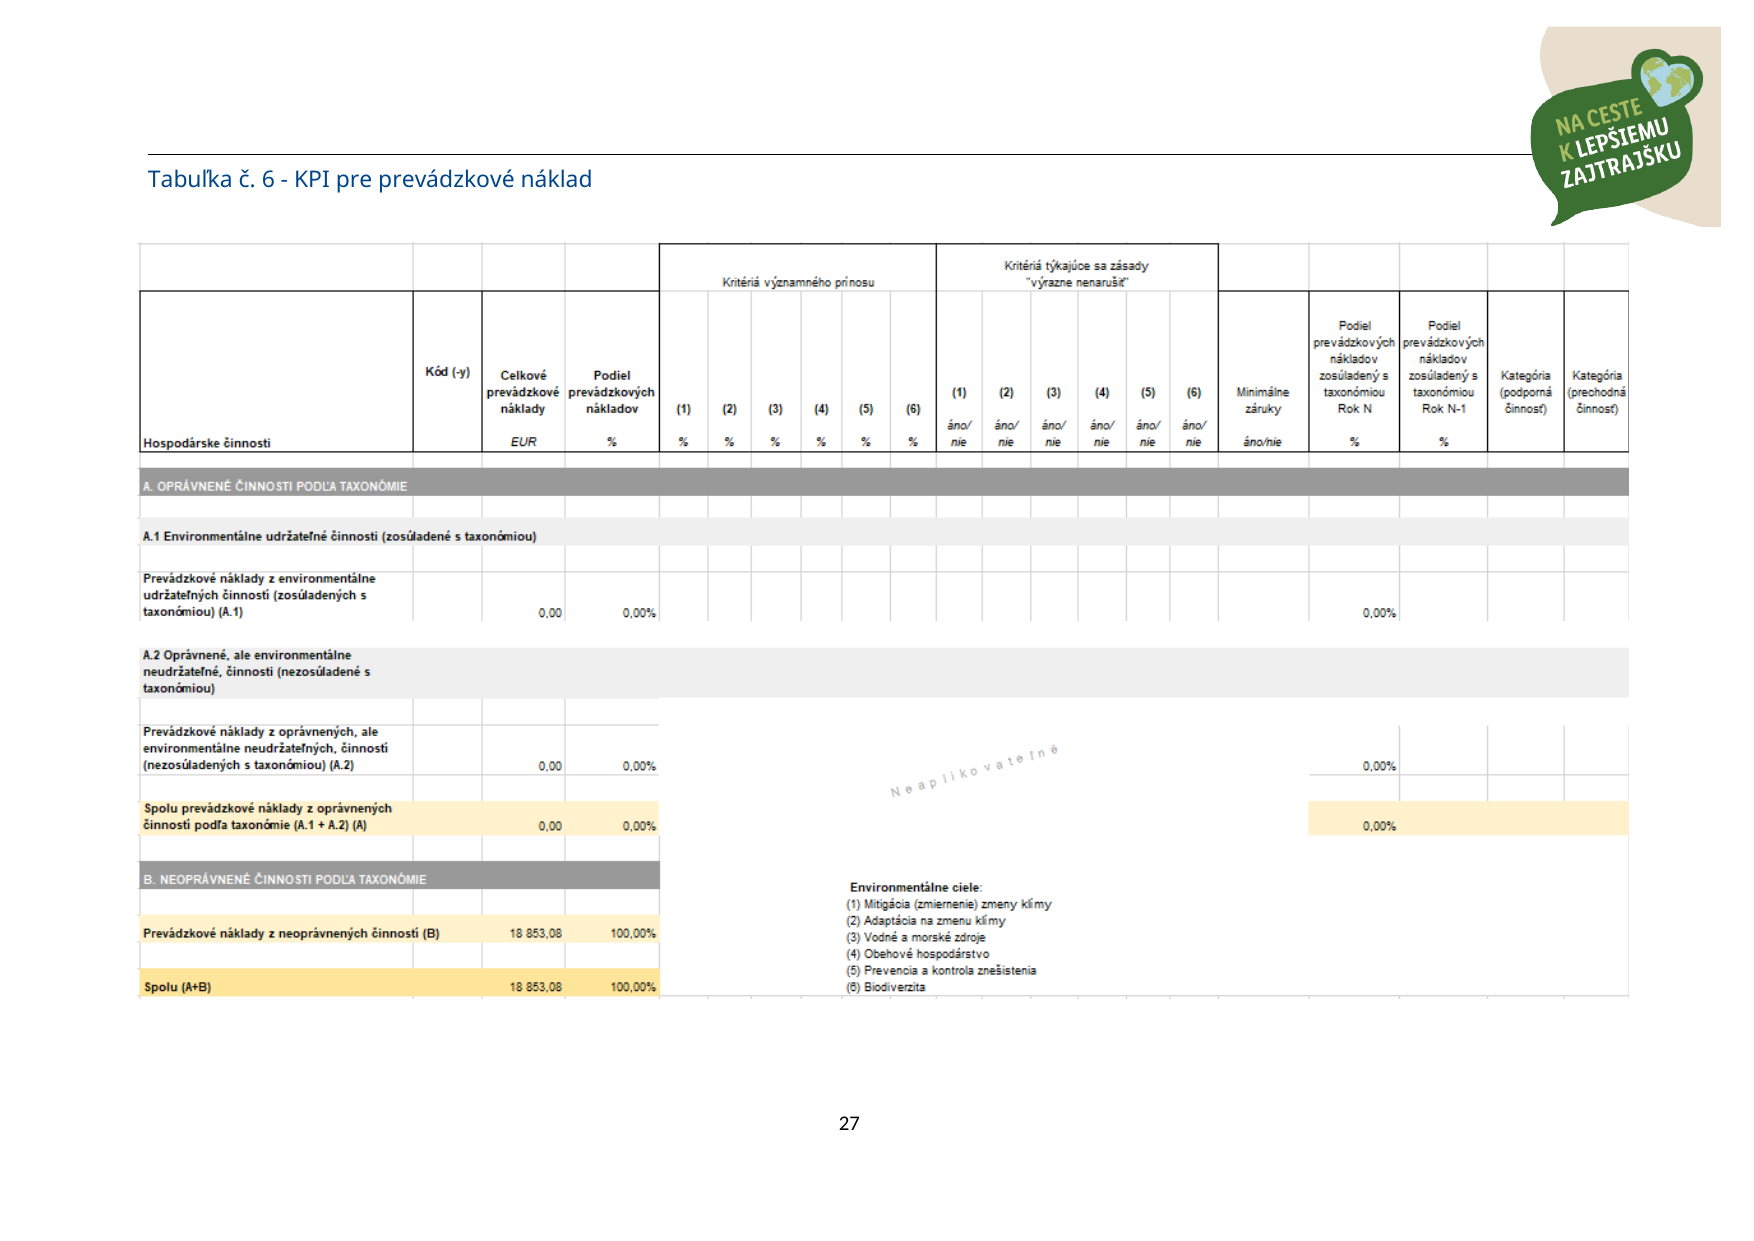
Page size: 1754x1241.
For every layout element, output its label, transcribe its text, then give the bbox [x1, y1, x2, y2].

picture [1530, 26, 1721, 227]
picture [137, 242, 1629, 999]
text Tabuľka č. 6 - KPI pre prevádzkové náklad [148, 155, 1531, 194]
